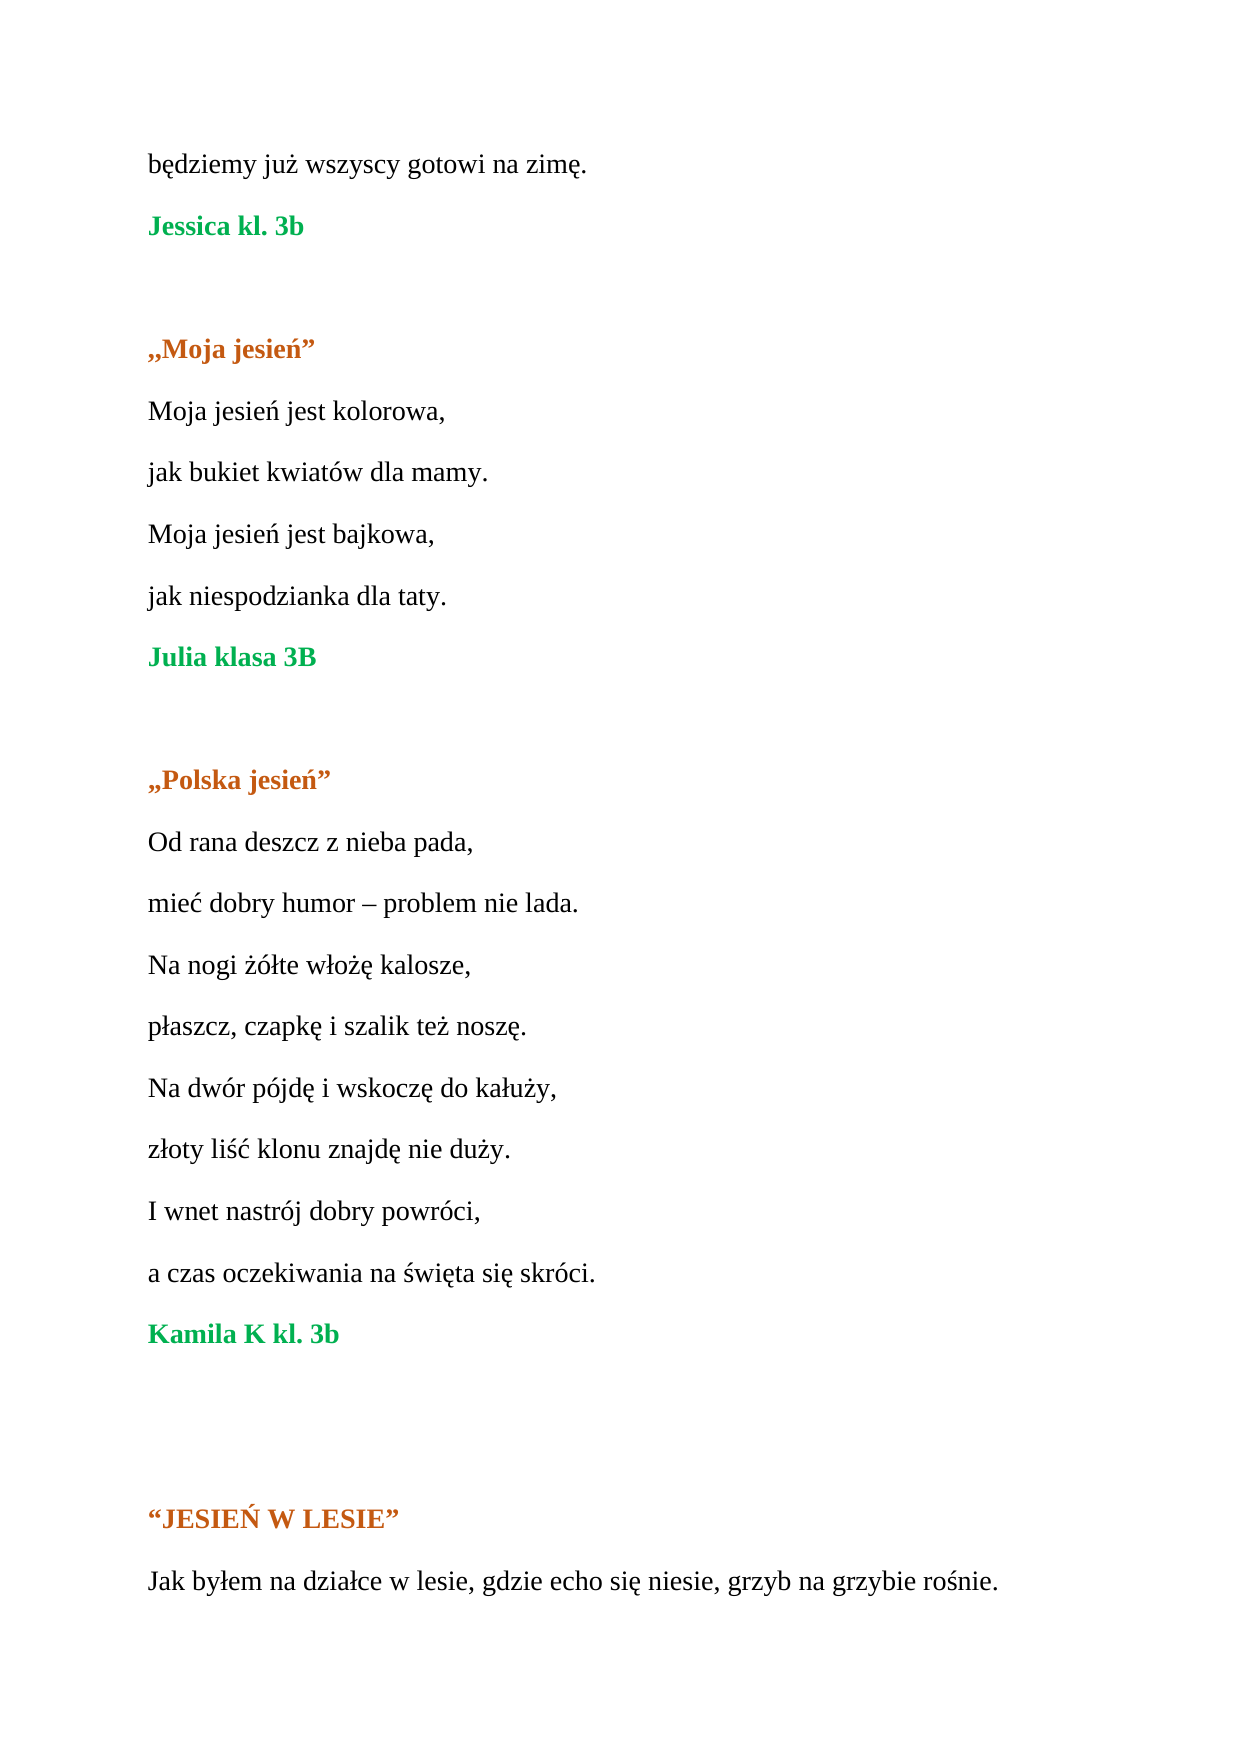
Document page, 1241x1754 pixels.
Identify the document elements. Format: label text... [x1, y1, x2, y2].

text Moja jesień jest bajkowa, [148, 517, 1093, 549]
text Jak byłem na działce w lesie, gdzie echo się niesie, grzyb na grzybie rośnie. [148, 1563, 1093, 1596]
text Moja jesień jest kolorowa, [148, 394, 1093, 426]
text Jessica kl. 3b [148, 209, 1093, 242]
text a czas oczekiwania na święta się skróci. [148, 1256, 1093, 1288]
text I wnet nastrój dobry powróci, [148, 1194, 1093, 1227]
text “JESIEŃ W LESIE” [148, 1502, 1093, 1534]
text ,,Moja jesień” [148, 332, 1093, 365]
text Julia klasa 3B [148, 640, 1093, 672]
text Na nogi żółte włożę kalosze, [148, 948, 1093, 980]
text Na dwór pójdę i wskoczę do kałuży, [148, 1071, 1093, 1103]
text mieć dobry humor – problem nie lada. [148, 886, 1093, 919]
text jak niespodzianka dla taty. [148, 578, 1093, 611]
text Kamila K kl. 3b [148, 1317, 1093, 1350]
text złoty liść klonu znajdę nie duży. [148, 1133, 1093, 1165]
text „Polska jesień” [148, 763, 1093, 796]
text jak bukiet kwiatów dla mamy. [148, 455, 1093, 488]
text płaszcz, czapkę i szalik też noszę. [148, 1009, 1093, 1042]
text będziemy już wszyscy gotowi na zimę. [148, 148, 1093, 180]
text Od rana deszcz z nieba pada, [148, 825, 1093, 857]
